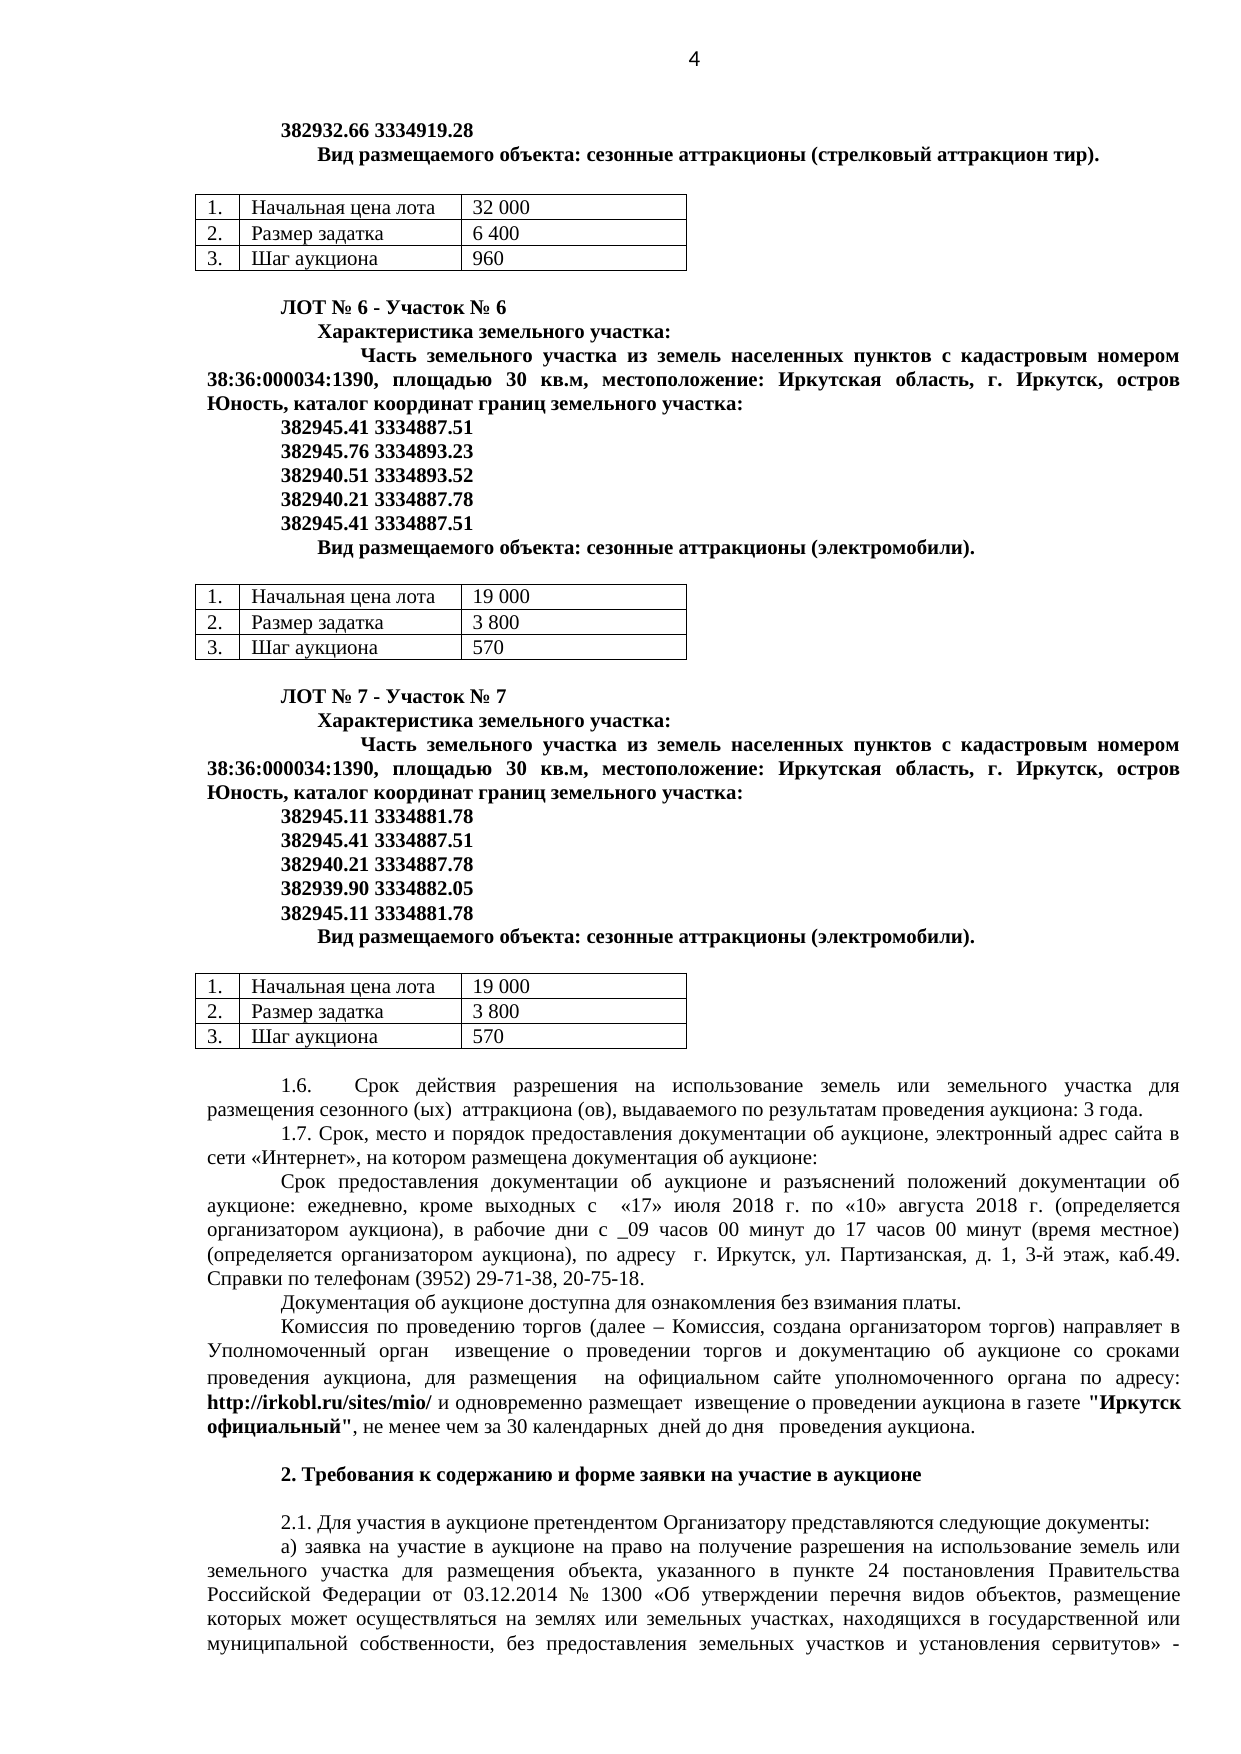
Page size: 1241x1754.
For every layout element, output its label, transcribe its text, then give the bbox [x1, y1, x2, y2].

table_cell 570 [462, 635, 686, 659]
text 2. Требования к содержанию и форме заявки на участие в аукционе [207, 1462, 1181, 1486]
text Вид размещаемого объекта: сезонные аттракционы (электромобили). [207, 535, 1181, 559]
table_header Начальная цена лота [240, 585, 461, 608]
table_cell 570 [462, 1024, 686, 1048]
table_cell 2. [196, 999, 239, 1023]
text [207, 1534, 1181, 1654]
table_cell 3. [196, 246, 239, 269]
table_cell Размер задатка [240, 999, 461, 1023]
text 382945.41 3334887.51 [207, 511, 1181, 535]
text Часть земельного участка из земель населенных пунктов с кадастровым номером 38:36:000034:1390, площадью 30 кв.м, местоположение: Иркутская область, г. Иркутск, остров Юность, каталог координат границ земельного участка: [207, 732, 1181, 804]
text Характеристика земельного участка: [207, 708, 1181, 732]
text ЛОТ № 7 - Участок № 7 [207, 684, 1181, 708]
text Вид размещаемого объекта: сезонные аттракционы (стрелковый аттракцион тир). [207, 142, 1181, 166]
text Срок предоставления документации об аукционе и разъяснений положений документации об аукционе: ежедневно, кроме выходных с «17» июля 2018 г. по «10» августа 2018 г. (определяется организатором аукциона), в рабочие дни с _09 часов 00 минут до 17 часов 00 минут (время местное) (определяется организатором аукциона), по адресу г. Иркутск, ул. Партизанская, д. 1, 3-й этаж, каб.49. Справки по телефонам (3952) 29-71-38, 20-75-18. [207, 1169, 1181, 1289]
text Характеристика земельного участка: [207, 319, 1181, 343]
text 1.6. Срок действия разрешения на использование земель или земельного участка для размещения сезонного (ых) аттракциона (ов), выдаваемого по результатам проведения аукциона: 3 года. [207, 1073, 1181, 1121]
table_cell 3. [196, 1024, 239, 1048]
table_cell 3. [196, 635, 239, 659]
table_cell 3 800 [462, 999, 686, 1023]
text Документация об аукционе доступна для ознакомления без взимания платы. [207, 1289, 1181, 1314]
table_header 1. [196, 974, 239, 998]
table_header 19 000 [462, 585, 686, 608]
table_cell Размер задатка [240, 610, 461, 634]
table_cell 960 [462, 246, 686, 269]
table_cell Шаг аукциона [240, 1024, 461, 1048]
table_cell 6 400 [462, 220, 686, 244]
table_header 1. [196, 195, 239, 219]
table_header Начальная цена лота [240, 974, 461, 998]
text 1.7. Срок, место и порядок предоставления документации об аукционе, электронный адрес сайта в сети «Интернет», на котором размещена документация об аукционе: [207, 1121, 1181, 1169]
table_cell Размер задатка [240, 220, 461, 244]
table_header 32 000 [462, 195, 686, 219]
table_cell Шаг аукциона [240, 246, 461, 269]
table_header 19 000 [462, 974, 686, 998]
table_cell 2. [196, 610, 239, 634]
text 382945.11 3334881.78 [207, 900, 1181, 924]
text 382945.76 3334893.23 [207, 439, 1181, 463]
table_cell 3 800 [462, 610, 686, 634]
text 382940.21 3334887.78 [207, 852, 1181, 876]
text Комиссия по проведению торгов (далее – Комиссия, создана организатором торгов) направляет в Уполномоченный орган извещение о проведении торгов и документацию об аукционе со сроками проведения аукциона, для размещения на официальном сайте уполномоченного органа по адресу: http://irkobl.ru/sites/mio/ и одновременно размещает извещение о проведении аукциона в газете "Иркутск официальный", не менее чем за 30 календарных дней до дня проведения аукциона. [207, 1314, 1181, 1438]
text 382932.66 3334919.28 [207, 118, 1181, 142]
table_cell Шаг аукциона [240, 635, 461, 659]
text ЛОТ № 6 - Участок № 6 [207, 295, 1181, 319]
text 382939.90 3334882.05 [207, 876, 1181, 900]
text 382940.21 3334887.78 [207, 487, 1181, 511]
text 382945.41 3334887.51 [207, 828, 1181, 852]
text 382945.41 3334887.51 [207, 415, 1181, 439]
text 2.1. Для участия в аукционе претендентом Организатору представляются следующие документы: [207, 1510, 1181, 1534]
text Часть земельного участка из земель населенных пунктов с кадастровым номером 38:36:000034:1390, площадью 30 кв.м, местоположение: Иркутская область, г. Иркутск, остров Юность, каталог координат границ земельного участка: [207, 343, 1181, 415]
table_cell 2. [196, 220, 239, 244]
table_header 1. [196, 585, 239, 608]
table_header Начальная цена лота [240, 195, 461, 219]
text Вид размещаемого объекта: сезонные аттракционы (электромобили). [207, 924, 1181, 948]
text 382945.11 3334881.78 [207, 804, 1181, 828]
text 382940.51 3334893.52 [207, 463, 1181, 487]
